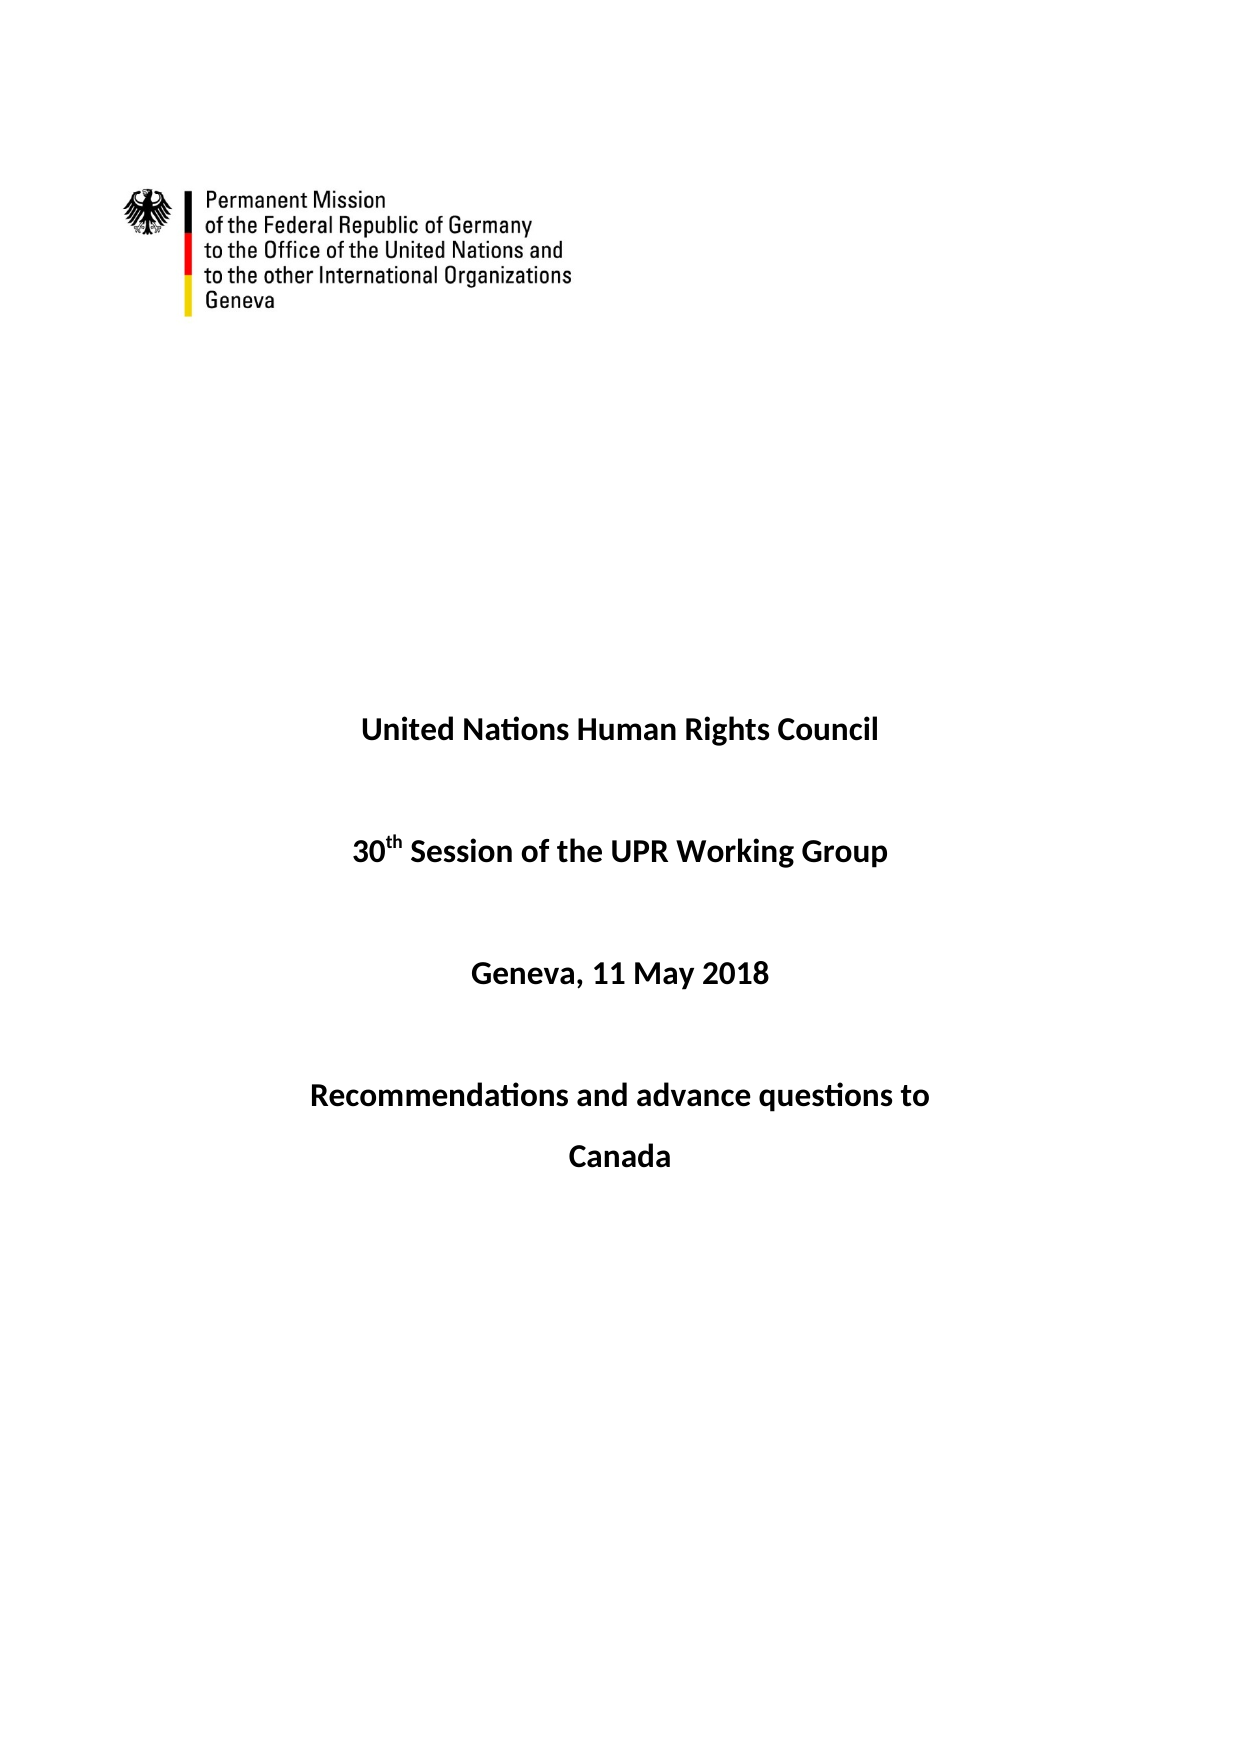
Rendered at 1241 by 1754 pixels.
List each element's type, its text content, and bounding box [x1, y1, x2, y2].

text 30th Session of the UPR Working Group [148, 830, 1093, 870]
text Geneva, 11 May 2018 [148, 952, 1093, 992]
text United Nations Human Rights Council [148, 708, 1093, 748]
picture [88, 147, 629, 358]
text Recommendations and advance questions to [148, 1074, 1093, 1114]
text Canada [148, 1135, 1093, 1176]
